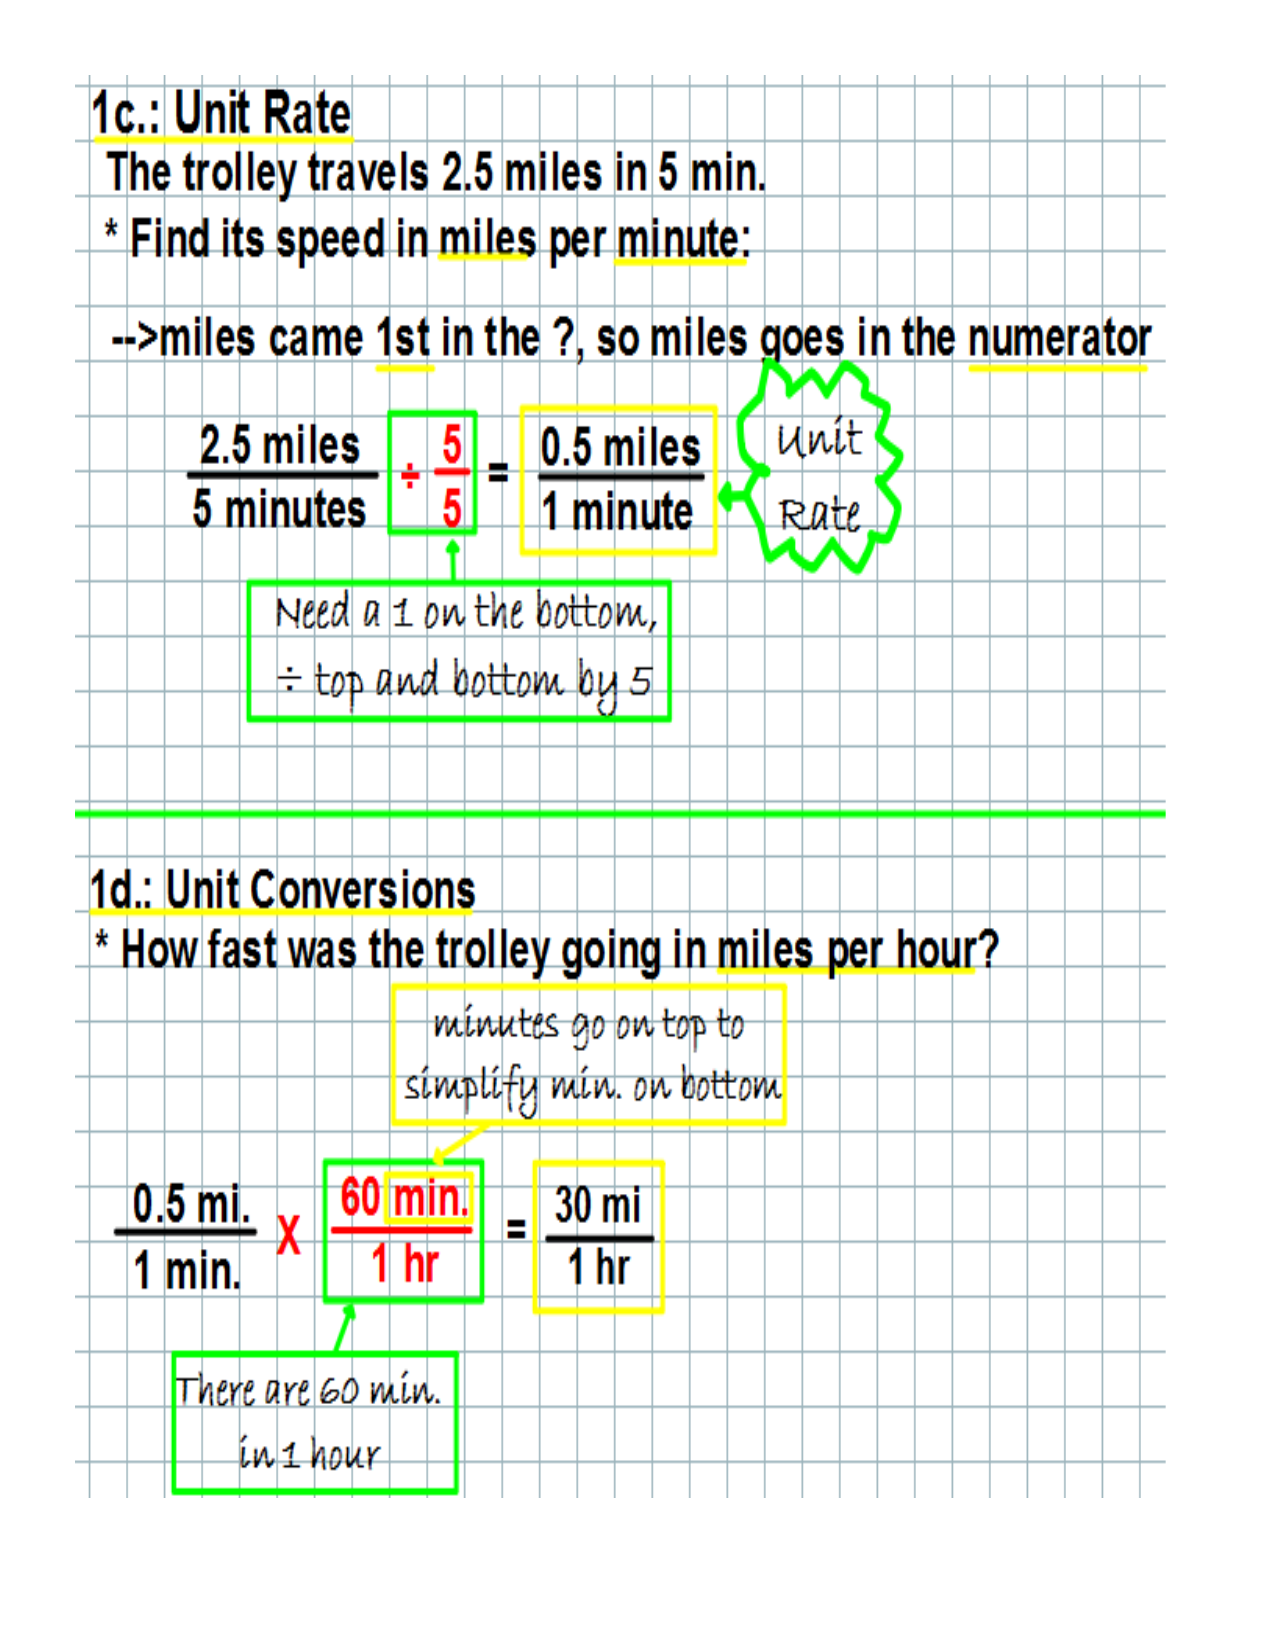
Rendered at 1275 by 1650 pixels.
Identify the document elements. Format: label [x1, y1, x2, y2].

picture [75, 75, 1166, 1498]
